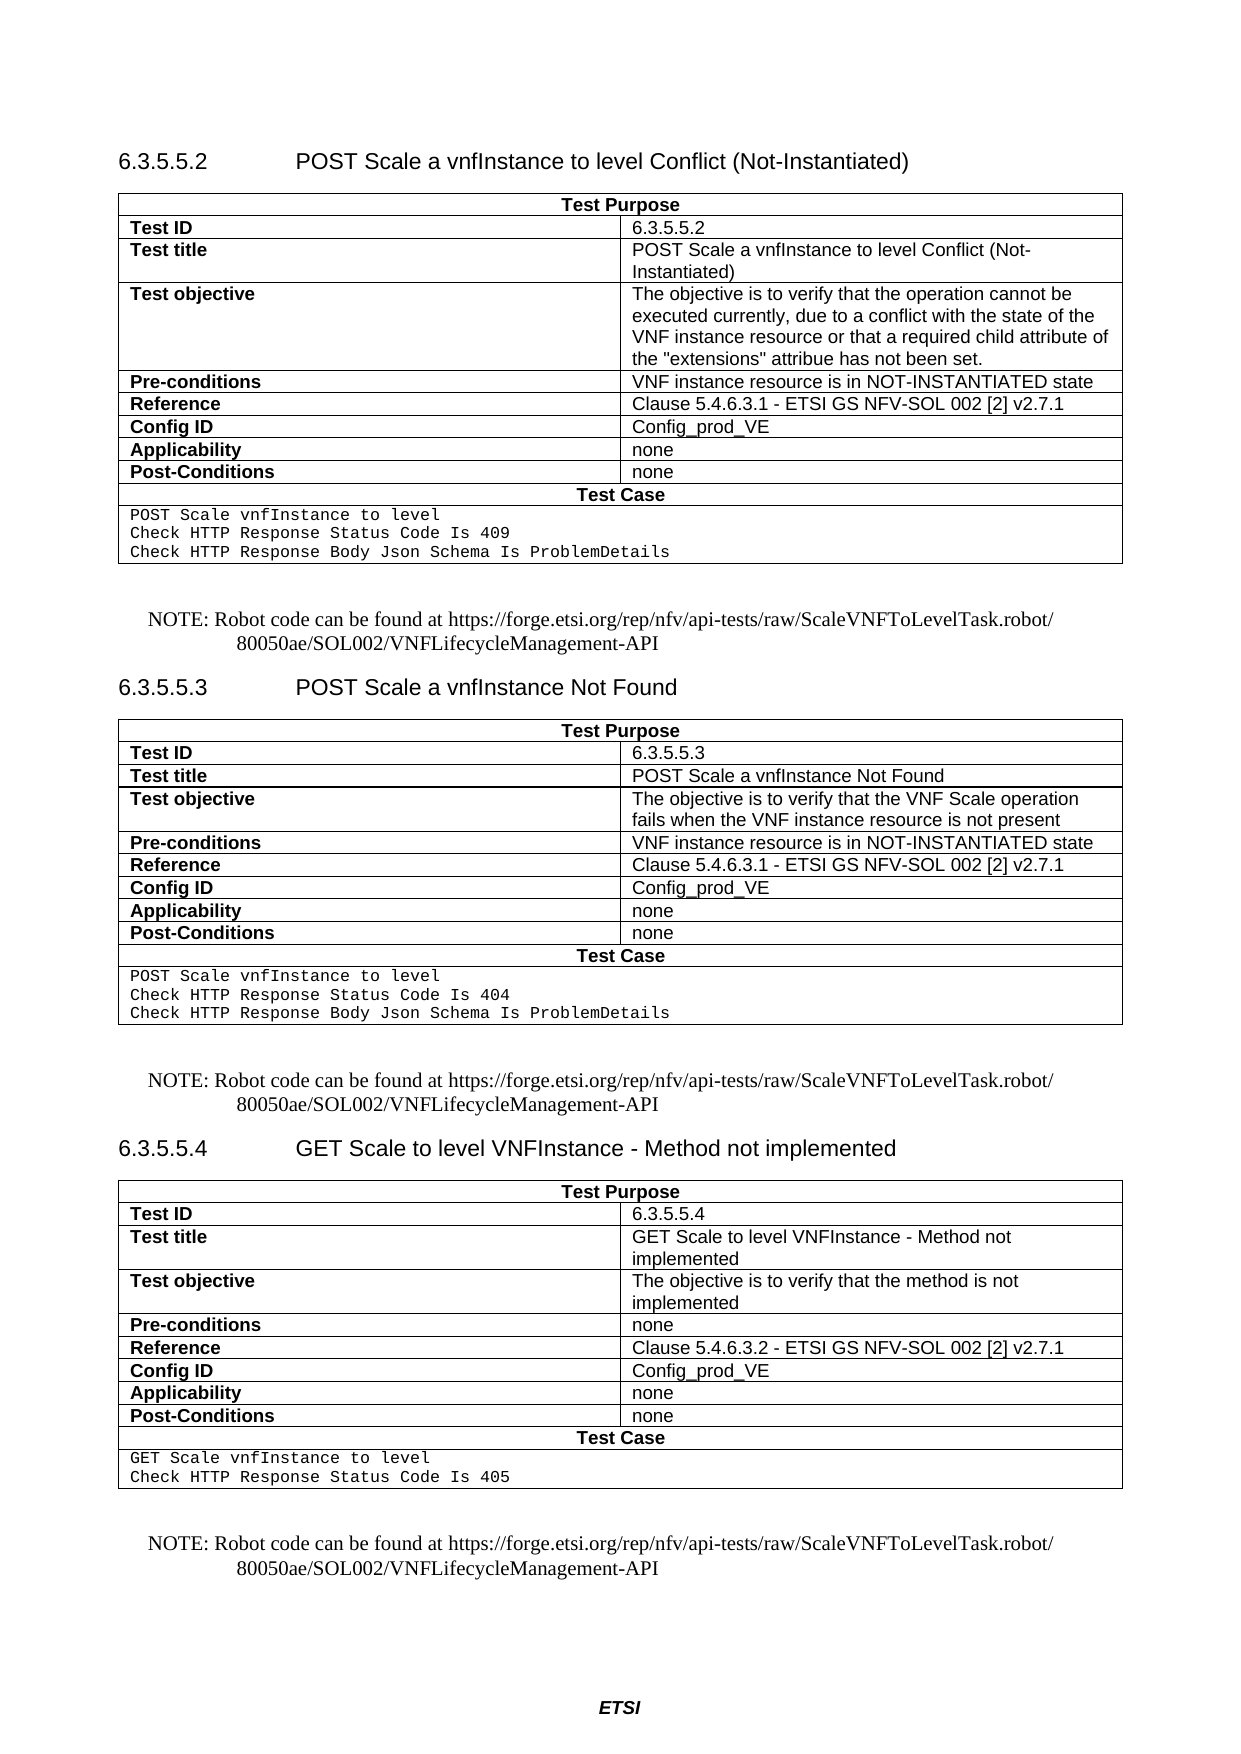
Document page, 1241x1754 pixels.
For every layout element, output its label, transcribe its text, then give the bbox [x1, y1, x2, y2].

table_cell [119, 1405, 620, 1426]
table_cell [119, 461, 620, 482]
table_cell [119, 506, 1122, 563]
text NOTE: Robot code can be found at https://forge.etsi.org/rep/nfv/api-tests/raw/ScaleVNFToLevelTask.robot/80050ae/SOL002/VNFLifecycleManagement-API [148, 1531, 1122, 1579]
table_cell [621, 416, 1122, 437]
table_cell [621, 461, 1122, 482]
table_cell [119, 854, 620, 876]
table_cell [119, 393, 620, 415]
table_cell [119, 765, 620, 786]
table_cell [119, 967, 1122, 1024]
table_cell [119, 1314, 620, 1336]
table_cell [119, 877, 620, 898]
text NOTE: Robot code can be found at https://forge.etsi.org/rep/nfv/api-tests/raw/ScaleVNFToLevelTask.robot/80050ae/SOL002/VNFLifecycleManagement-API [148, 1068, 1122, 1116]
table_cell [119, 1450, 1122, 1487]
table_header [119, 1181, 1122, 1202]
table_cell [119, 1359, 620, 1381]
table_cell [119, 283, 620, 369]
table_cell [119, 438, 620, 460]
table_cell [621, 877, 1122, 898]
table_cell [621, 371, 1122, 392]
subtitle 6.3.5.5.3 POST Scale a vnfInstance Not Found [118, 673, 1122, 700]
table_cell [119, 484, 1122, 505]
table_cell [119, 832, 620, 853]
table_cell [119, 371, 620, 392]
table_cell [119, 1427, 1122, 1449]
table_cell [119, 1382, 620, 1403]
subtitle 6.3.5.5.2 POST Scale a vnfInstance to level Conflict (Not-Instantiated) [118, 148, 1122, 174]
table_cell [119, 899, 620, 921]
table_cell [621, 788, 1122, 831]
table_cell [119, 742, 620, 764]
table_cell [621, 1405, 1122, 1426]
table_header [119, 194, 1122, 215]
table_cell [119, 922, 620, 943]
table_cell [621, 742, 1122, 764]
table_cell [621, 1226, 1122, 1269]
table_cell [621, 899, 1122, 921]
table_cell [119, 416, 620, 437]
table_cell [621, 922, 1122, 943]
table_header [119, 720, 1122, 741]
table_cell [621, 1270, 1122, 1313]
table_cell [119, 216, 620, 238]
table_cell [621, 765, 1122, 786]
text NOTE: Robot code can be found at https://forge.etsi.org/rep/nfv/api-tests/raw/ScaleVNFToLevelTask.robot/80050ae/SOL002/VNFLifecycleManagement-API [148, 607, 1122, 655]
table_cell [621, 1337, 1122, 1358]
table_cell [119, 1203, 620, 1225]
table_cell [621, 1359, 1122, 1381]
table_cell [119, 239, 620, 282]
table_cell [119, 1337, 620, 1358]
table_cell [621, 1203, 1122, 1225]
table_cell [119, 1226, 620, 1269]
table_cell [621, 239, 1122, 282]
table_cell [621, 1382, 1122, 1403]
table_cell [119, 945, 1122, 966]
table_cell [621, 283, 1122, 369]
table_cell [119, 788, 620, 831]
subtitle 6.3.5.5.4 GET Scale to level VNFInstance - Method not implemented [118, 1134, 1122, 1161]
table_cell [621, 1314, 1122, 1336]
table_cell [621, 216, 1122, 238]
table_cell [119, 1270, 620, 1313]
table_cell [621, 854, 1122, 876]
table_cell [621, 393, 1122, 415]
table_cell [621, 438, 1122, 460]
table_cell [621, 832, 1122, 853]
